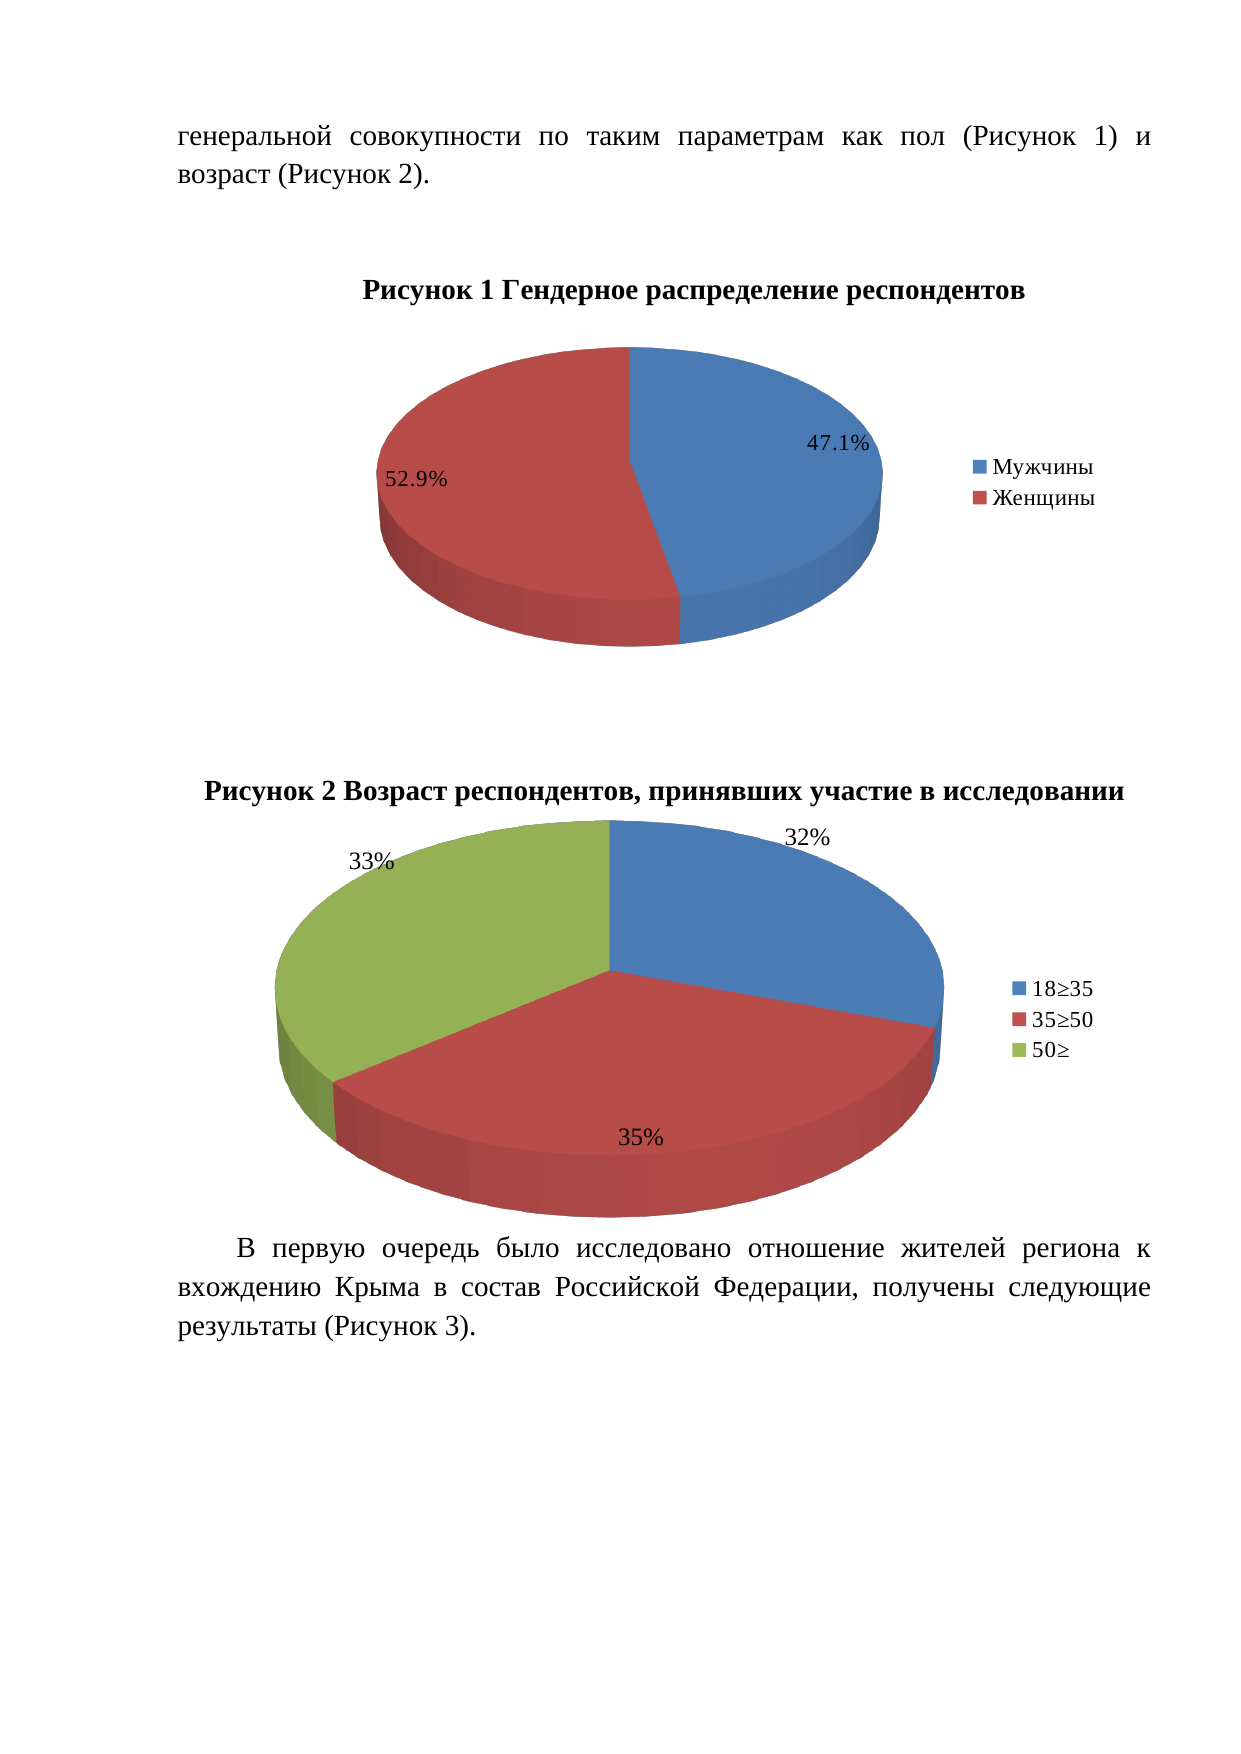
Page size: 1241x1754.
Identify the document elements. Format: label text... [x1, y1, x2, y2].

text Рисунок 2 Возраст респондентов, принявших участие в исследовании [177, 773, 1152, 807]
text В первую очередь было исследовано отношение жителей региона к вхождению Крыма в состав Российской Федерации, получены следующие результаты (Рисунок 3). [177, 1231, 1152, 1341]
text Рисунок 1 Гендерное распределение респондентов [177, 272, 1152, 306]
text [177, 118, 1152, 190]
